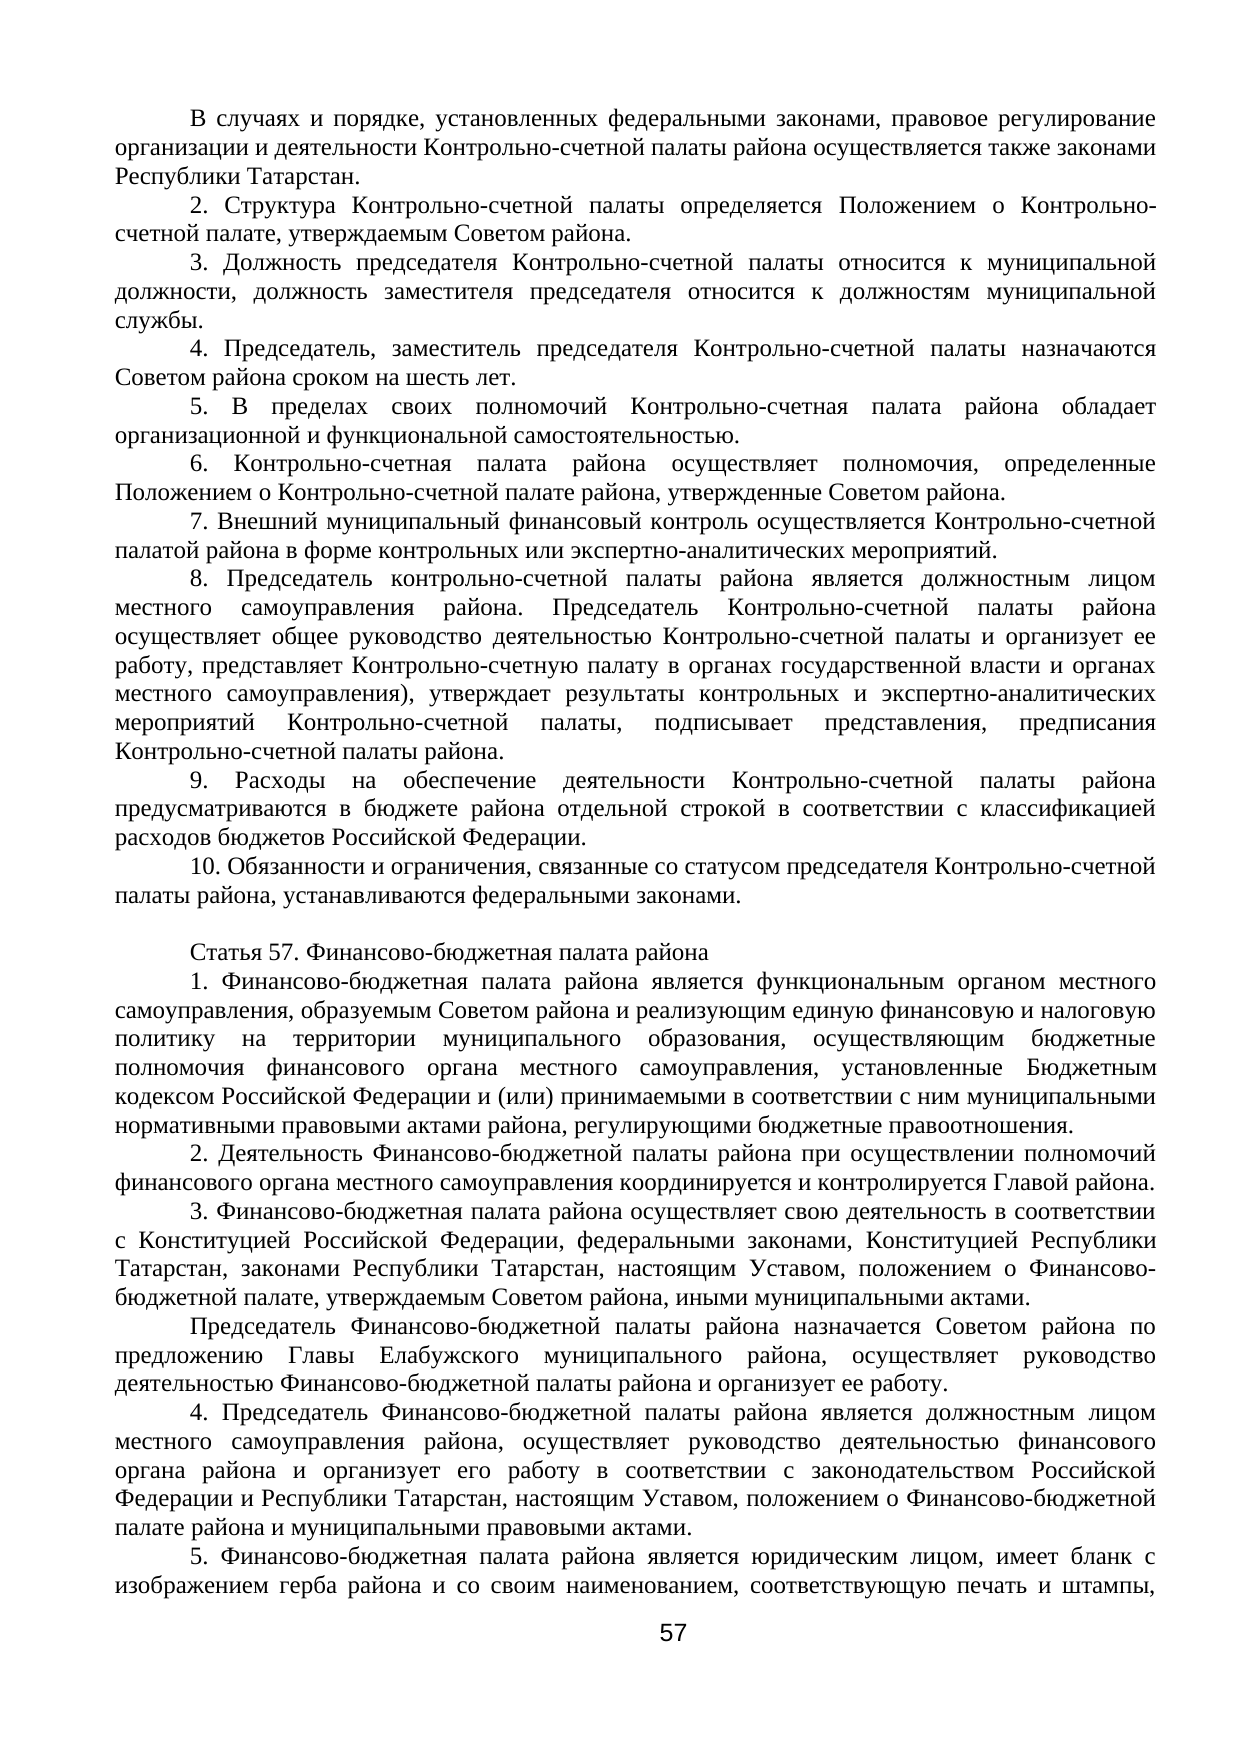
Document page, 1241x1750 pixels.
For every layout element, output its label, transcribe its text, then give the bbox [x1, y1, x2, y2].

text 2. Структура Контрольно-счетной палаты определяется Положением о Контрольно-счетной палате, утверждаемым Советом района. [114, 190, 1157, 247]
text 1. Финансово-бюджетная палата района является функциональным органом местного самоуправления, образуемым Советом района и реализующим единую финансовую и налоговую политику на территории муниципального образования, осуществляющим бюджетные полномочия финансового органа местного самоуправления, установленные Бюджетным кодексом Российской Федерации и (или) принимаемыми в соответствии с ним муниципальными нормативными правовыми актами района, регулирующими бюджетные правоотношения. [114, 966, 1157, 1138]
text 3. Финансово-бюджетная палата района осуществляет свою деятельность в соответствии с Конституцией Российской Федерации, федеральными законами, Конституцией Республики Татарстан, законами Республики Татарстан, настоящим Уставом, положением о Финансово-бюджетной палате, утверждаемым Советом района, иными муниципальными актами. [114, 1196, 1157, 1311]
text 3. Должность председателя Контрольно-счетной палаты относится к муниципальной должности, должность заместителя председателя относится к должностям муниципальной службы. [114, 247, 1157, 333]
text 2. Деятельность Финансово-бюджетной палаты района при осуществлении полномочий финансового органа местного самоуправления координируется и контролируется Главой района. [114, 1138, 1157, 1196]
text 9. Расходы на обеспечение деятельности Контрольно-счетной палаты района предусматриваются в бюджете района отдельной строкой в соответствии с классификацией расходов бюджетов Российской Федерации. [114, 765, 1157, 851]
text 6. Контрольно-счетная палата района осуществляет полномочия, определенные Положением о Контрольно-счетной палате района, утвержденные Советом района. [114, 448, 1157, 506]
text 10. Обязанности и ограничения, связанные со статусом председателя Контрольно-счетной палаты района, устанавливаются федеральными законами. [114, 851, 1157, 908]
text 4. Председатель, заместитель председателя Контрольно-счетной палаты назначаются Советом района сроком на шесть лет. [114, 333, 1157, 391]
text В случаях и порядке, установленных федеральными законами, правовое регулирование организации и деятельности Контрольно-счетной палаты района осуществляется также законами Республики Татарстан. [114, 103, 1157, 190]
text Председатель Финансово-бюджетной палаты района назначается Советом района по предложению Главы Елабужского муниципального района, осуществляет руководство деятельностью Финансово-бюджетной палаты района и организует ее работу. [114, 1311, 1157, 1397]
text 4. Председатель Финансово-бюджетной палаты района является должностным лицом местного самоуправления района, осуществляет руководство деятельностью финансового органа района и организует его работу в соответствии с законодательством Российской Федерации и Республики Татарстан, настоящим Уставом, положением о Финансово-бюджетной палате района и муниципальными правовыми актами. [114, 1397, 1157, 1541]
text 7. Внешний муниципальный финансовый контроль осуществляется Контрольно-счетной палатой района в форме контрольных или экспертно-аналитических мероприятий. [114, 506, 1157, 563]
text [114, 1541, 1157, 1598]
text 8. Председатель контрольно-счетной палаты района является должностным лицом местного самоуправления района. Председатель Контрольно-счетной палаты района осуществляет общее руководство деятельностью Контрольно-счетной палаты и организует ее работу, представляет Контрольно-счетную палату в органах государственной власти и органах местного самоуправления), утверждает результаты контрольных и экспертно-аналитических мероприятий Контрольно-счетной палаты, подписывает представления, предписания Контрольно-счетной палаты района. [114, 563, 1157, 765]
text Статья 57. Финансово-бюджетная палата района [114, 937, 1157, 966]
text 5. В пределах своих полномочий Контрольно-счетная палата района обладает организационной и функциональной самостоятельностью. [114, 391, 1157, 448]
